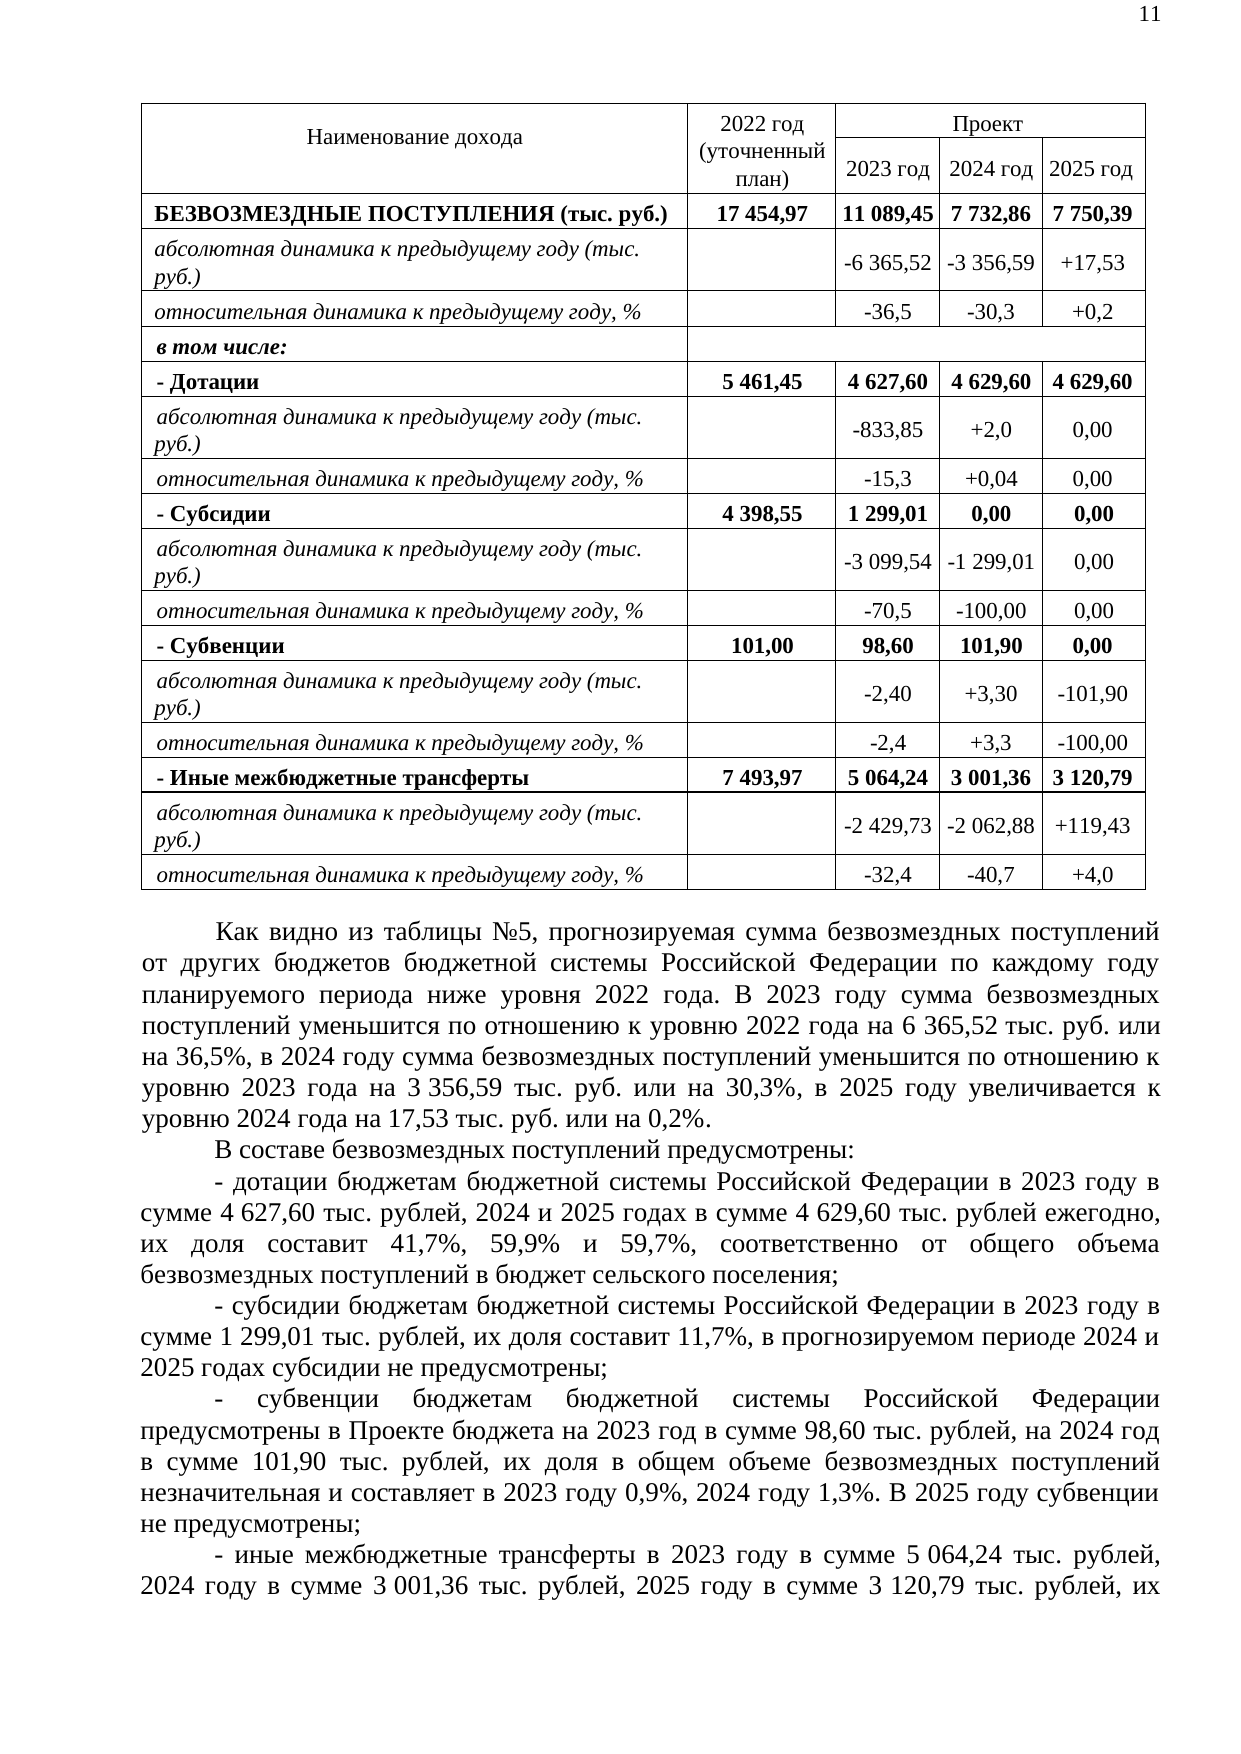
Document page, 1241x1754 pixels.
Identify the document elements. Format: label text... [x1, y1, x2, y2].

table_cell относительная динамика к предыдущему году, % [142, 291, 687, 326]
table_cell абсолютная динамика к предыдущему году (тыс. руб.) [142, 397, 687, 458]
table_cell [688, 397, 835, 458]
table_header Проект [836, 104, 1145, 137]
table_cell -101,90 [1043, 661, 1145, 722]
table_cell относительная динамика к предыдущему году, % [142, 723, 687, 757]
table_cell 4 627,60 [836, 362, 939, 396]
table_cell 0,00 [1043, 397, 1145, 458]
table_cell +3,30 [940, 661, 1042, 722]
table_cell -30,3 [940, 291, 1042, 326]
table_cell +0,04 [940, 459, 1042, 493]
text - субвенции бюджетам бюджетной системы Российской Федерации предусмотрены в Проекте бюджета на 2023 год в сумме 98,60 тыс. рублей, на 2024 год в сумме 101,90 тыс. рублей, их доля в общем объеме безвозмездных поступлений незначительная и составляет в 2023 году 0,9%, 2024 году 1,3%. В 2025 году субвенции не предусмотрены; [140, 1383, 1161, 1538]
table_cell -833,85 [836, 397, 939, 458]
table_cell -36,5 [836, 291, 939, 326]
table_cell [688, 591, 835, 625]
table_cell -100,00 [940, 591, 1042, 625]
table_cell относительная динамика к предыдущему году, % [142, 459, 687, 493]
table_cell 3 001,36 [940, 758, 1042, 791]
table_cell -40,7 [940, 855, 1042, 889]
text В составе безвозмездных поступлений предусмотрены: [140, 1133, 1161, 1164]
table_cell абсолютная динамика к предыдущему году (тыс. руб.) [142, 661, 687, 722]
table_cell - Иные межбюджетные трансферты [142, 758, 687, 791]
table_cell 4 629,60 [1043, 362, 1145, 396]
table_cell в том числе: [142, 327, 687, 361]
table_cell 5 461,45 [688, 362, 835, 396]
table_cell 7 750,39 [1043, 194, 1145, 228]
table_cell [688, 723, 835, 757]
table_cell +3,3 [940, 723, 1042, 757]
table_cell 1 299,01 [836, 494, 939, 527]
table_cell -1 299,01 [940, 529, 1042, 590]
table_cell 17 454,97 [688, 194, 835, 228]
table_header Наименование дохода [142, 104, 687, 192]
table_cell 101,90 [940, 626, 1042, 659]
table_header 2022 год (уточненный план) [688, 104, 835, 192]
table_cell [688, 661, 835, 722]
table_cell [688, 327, 1145, 361]
table_cell -6 365,52 [836, 229, 939, 290]
table_cell +119,43 [1043, 793, 1145, 854]
text - субсидии бюджетам бюджетной системы Российской Федерации в 2023 году в сумме 1 299,01 тыс. рублей, их доля составит 11,7%, в прогнозируемом периоде 2024 и 2025 годах субсидии не предусмотрены; [140, 1289, 1161, 1383]
table_cell 5 064,24 [836, 758, 939, 791]
table_cell абсолютная динамика к предыдущему году (тыс. руб.) [142, 529, 687, 590]
table_cell 7 732,86 [940, 194, 1042, 228]
table_cell абсолютная динамика к предыдущему году (тыс. руб.) [142, 229, 687, 290]
table_cell 7 493,97 [688, 758, 835, 791]
table_cell 4 629,60 [940, 362, 1042, 396]
table_cell 2024 год [940, 138, 1042, 192]
table_cell -2,40 [836, 661, 939, 722]
table_cell относительная динамика к предыдущему году, % [142, 855, 687, 889]
table_cell -2,4 [836, 723, 939, 757]
table_cell 0,00 [1043, 591, 1145, 625]
table_cell [688, 529, 835, 590]
table_cell +4,0 [1043, 855, 1145, 889]
table_cell абсолютная динамика к предыдущему году (тыс. руб.) [142, 793, 687, 854]
text Как видно из таблицы №5, прогнозируемая сумма безвозмездных поступлений от других бюджетов бюджетной системы Российской Федерации по каждому году планируемого периода ниже уровня 2022 года. В 2023 году сумма безвозмездных поступлений уменьшится по отношению к уровню 2022 года на 6 365,52 тыс. руб. или на 36,5%, в 2024 году сумма безвозмездных поступлений уменьшится по отношению к уровню 2023 года на 3 356,59 тыс. руб. или на 30,3%, в 2025 году увеличивается к уровню 2024 года на 17,53 тыс. руб. или на 0,2%. [142, 915, 1161, 1133]
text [140, 1538, 1161, 1601]
table_cell 2023 год [836, 138, 939, 192]
table_cell относительная динамика к предыдущему году, % [142, 591, 687, 625]
table_cell -15,3 [836, 459, 939, 493]
table_cell +17,53 [1043, 229, 1145, 290]
table_cell [688, 229, 835, 290]
table_cell 0,00 [1043, 494, 1145, 527]
table_cell 0,00 [940, 494, 1042, 527]
table_cell +2,0 [940, 397, 1042, 458]
text - дотации бюджетам бюджетной системы Российской Федерации в 2023 году в сумме 4 627,60 тыс. рублей, 2024 и 2025 годах в сумме 4 629,60 тыс. рублей ежегодно, их доля составит 41,7%, 59,9% и 59,7%, соответственно от общего объема безвозмездных поступлений в бюджет сельского поселения; [140, 1164, 1161, 1289]
table_cell -3 356,59 [940, 229, 1042, 290]
table_cell -3 099,54 [836, 529, 939, 590]
table_cell -2 429,73 [836, 793, 939, 854]
table_cell -2 062,88 [940, 793, 1042, 854]
table_cell 4 398,55 [688, 494, 835, 527]
table_cell -70,5 [836, 591, 939, 625]
table_cell [688, 459, 835, 493]
table_cell 3 120,79 [1043, 758, 1145, 791]
table_cell - Субвенции [142, 626, 687, 659]
table_cell БЕЗВОЗМЕЗДНЫЕ ПОСТУПЛЕНИЯ (тыс. руб.) [142, 194, 687, 228]
table_cell [688, 291, 835, 326]
table_cell [688, 855, 835, 889]
table_cell - Дотации [142, 362, 687, 396]
table_cell 98,60 [836, 626, 939, 659]
table_cell 0,00 [1043, 529, 1145, 590]
table_cell +0,2 [1043, 291, 1145, 326]
table_cell -100,00 [1043, 723, 1145, 757]
table_cell 0,00 [1043, 626, 1145, 659]
table_cell - Субсидии [142, 494, 687, 527]
table_cell 0,00 [1043, 459, 1145, 493]
table_cell -32,4 [836, 855, 939, 889]
table_cell 11 089,45 [836, 194, 939, 228]
table_cell 101,00 [688, 626, 835, 659]
table_cell [688, 793, 835, 854]
table_cell 2025 год [1043, 138, 1145, 192]
